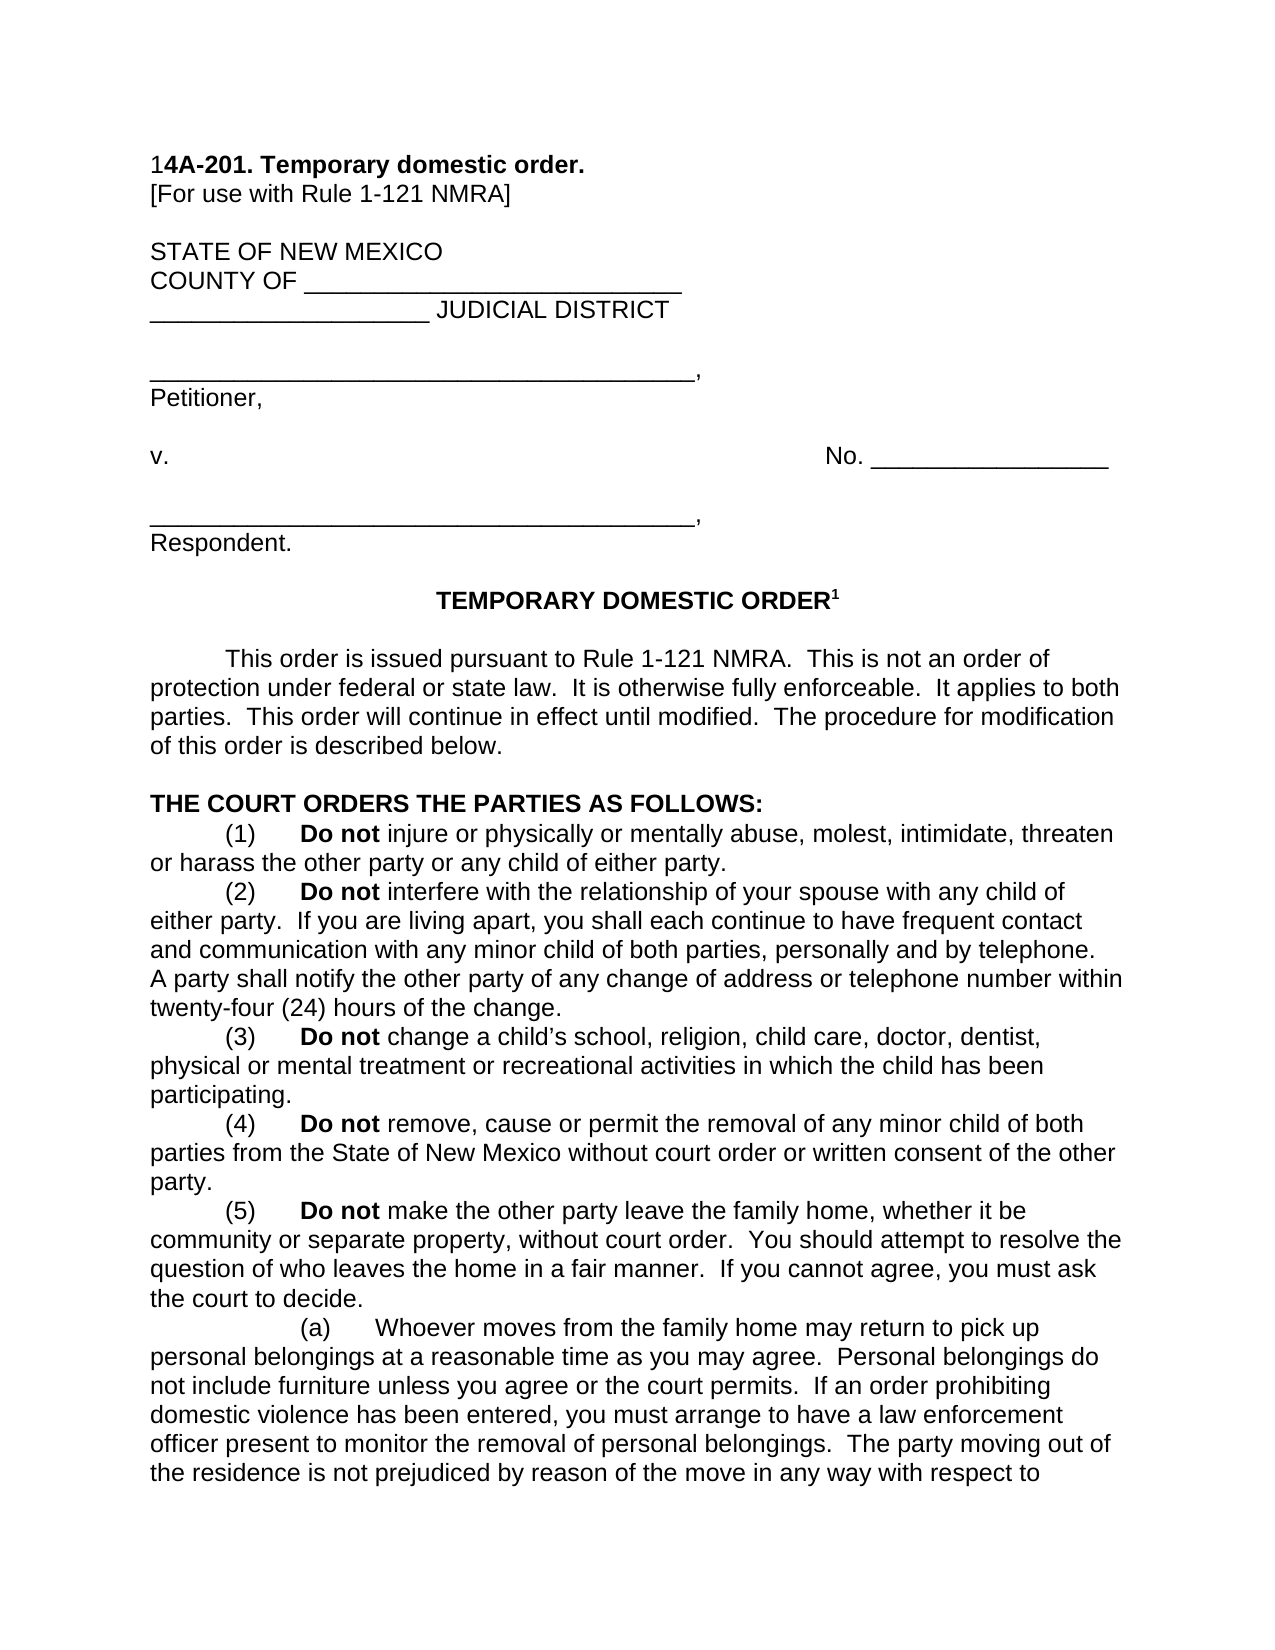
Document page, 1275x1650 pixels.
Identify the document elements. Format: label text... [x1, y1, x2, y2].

text (1) Do not injure or physically or mentally abuse, molest, intimidate, threaten or harass the other party or any child of either party. [150, 818, 1125, 877]
text (3) Do not change a child’s school, religion, child care, doctor, dentist, physical or mental treatment or recreational activities in which the child has been participating. [150, 1022, 1125, 1109]
text _______________________________________, [150, 499, 1125, 528]
text Petitioner, [150, 382, 1125, 412]
text This order is issued pursuant to Rule 1-121 NMRA. This is not an order of protection under federal or state law. It is otherwise fully enforceable. It applies to both parties. This order will continue in effect until modified. The procedure for modification of this order is described below. [150, 644, 1125, 760]
text STATE OF [150, 237, 1125, 266]
text (2) Do not interfere with the relationship of your spouse with any child of either party. If you are living apart, you shall each continue to have frequent contact and communication with any minor child of both parties, personally and by telephone. A party shall notify the other party of any change of address or telephone number within twenty-four (24) hours of the change. [150, 877, 1125, 1022]
text 4A-201. Temporary domestic order. [150, 150, 1125, 179]
text COUNTY OF ___________________________ [150, 266, 1125, 295]
text v. No. _________________ [150, 441, 1125, 470]
text (4) Do not remove, cause or permit the removal of any minor child of both parties from the State of without court order or written consent of the other party. [150, 1109, 1125, 1196]
text ____________________ JUDICIAL DISTRICT [150, 295, 1125, 324]
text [150, 1312, 1125, 1487]
text (5) Do not make the other party leave the family home, whether it be community or separate property, without court order. You should attempt to resolve the question of who leaves the home in a fair manner. If you cannot agree, you must ask the court to decide. [150, 1196, 1125, 1312]
text Respondent. [150, 528, 1125, 557]
text THE COURT ORDERS THE PARTIES AS FOLLOWS: [150, 789, 1125, 818]
text _______________________________________, [150, 353, 1125, 382]
text [For use with Rule 1-121 NMRA] [150, 179, 1125, 208]
text TEMPORARY DOMESTIC ORDER1 [150, 586, 1125, 615]
